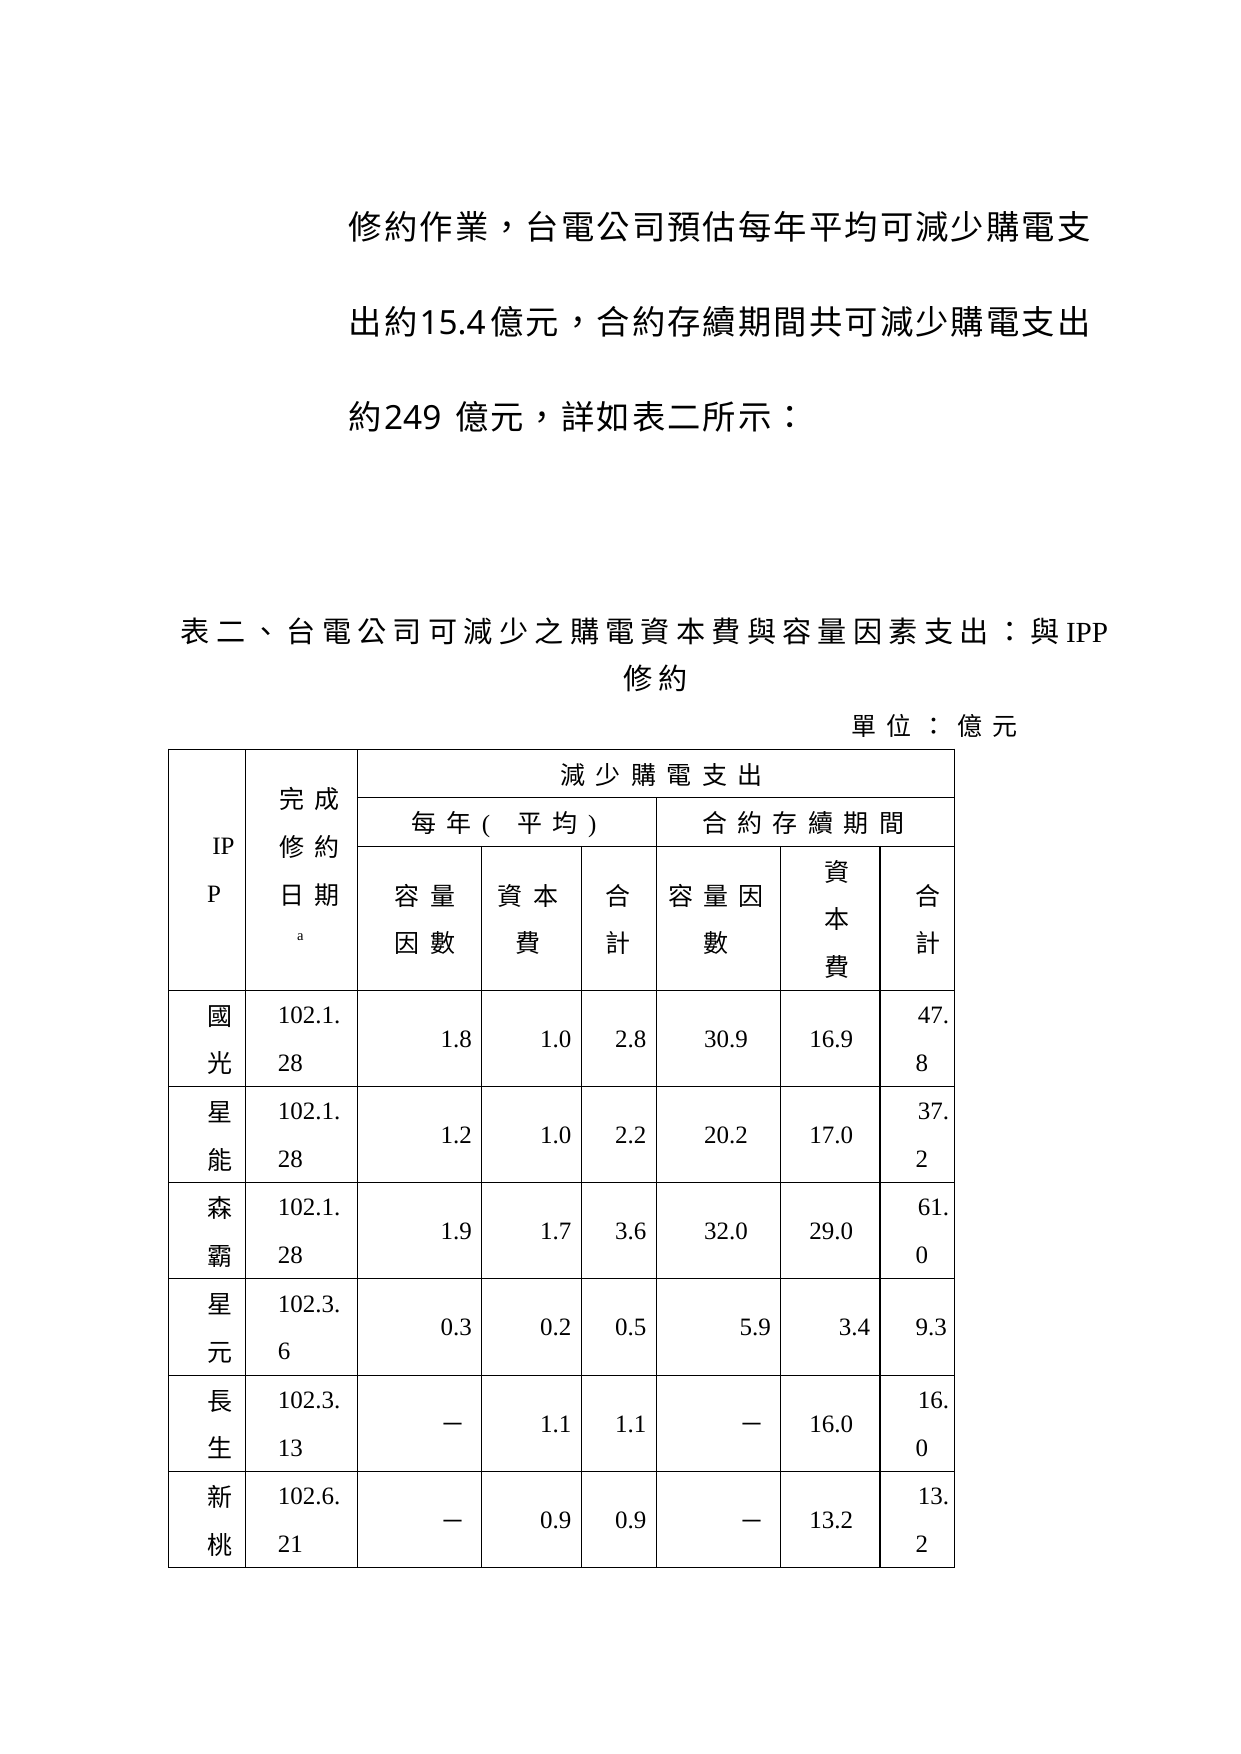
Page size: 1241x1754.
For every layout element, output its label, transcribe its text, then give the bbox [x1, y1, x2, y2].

table_cell 13.2 [881, 1472, 954, 1567]
table_cell 0.2 [482, 1279, 581, 1374]
table_cell 16.9 [781, 991, 879, 1086]
table_cell 國光 [169, 991, 245, 1086]
table_cell 20.2 [657, 1087, 780, 1182]
table_cell 102.1.28 [246, 991, 357, 1086]
table_cell 1.1 [582, 1376, 656, 1471]
table_cell 0.9 [582, 1472, 656, 1567]
table_cell 5.9 [657, 1279, 780, 1374]
table_cell 長生 [169, 1376, 245, 1471]
table_cell 0.3 [358, 1279, 481, 1374]
table_cell 森霸 [169, 1183, 245, 1278]
table_cell 2.2 [582, 1087, 656, 1182]
table_cell － [358, 1376, 481, 1471]
table_cell 0.5 [582, 1279, 656, 1374]
list 表二、台電公司可減少之購電資本費與容量因素支出：與IPP修約 [118, 606, 1145, 701]
table_cell 9.3 [881, 1279, 954, 1374]
table_header 完成修約日期a [246, 750, 357, 989]
table_cell 資本費 [482, 847, 581, 989]
table_cell 合約存續期間 [657, 798, 954, 846]
table_cell 星能 [169, 1087, 245, 1182]
table_cell 資本費 [781, 847, 879, 989]
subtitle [244, 177, 1092, 463]
table_cell 102.6.21 [246, 1472, 357, 1567]
table_cell 容量因數 [358, 847, 481, 989]
table_cell 容量因數 [657, 847, 780, 989]
table_cell 合計 [582, 847, 656, 989]
table_cell 16.0 [881, 1376, 954, 1471]
table_cell － [657, 1472, 780, 1567]
table_cell 1.9 [358, 1183, 481, 1278]
table_cell 61.0 [881, 1183, 954, 1278]
table_cell 1.2 [358, 1087, 481, 1182]
table_cell 37.2 [881, 1087, 954, 1182]
table_cell 102.3.6 [246, 1279, 357, 1374]
text 單位：億元 [171, 701, 1028, 748]
table_cell 1.7 [482, 1183, 581, 1278]
table_cell 星元 [169, 1279, 245, 1374]
table_cell 102.1.28 [246, 1087, 357, 1182]
table_cell 1.0 [482, 991, 581, 1086]
table_cell 32.0 [657, 1183, 780, 1278]
table_cell 1.1 [482, 1376, 581, 1471]
table_cell 新桃 [169, 1472, 245, 1567]
table_cell 3.6 [582, 1183, 656, 1278]
table_cell 102.1.28 [246, 1183, 357, 1278]
table_cell 合計 [881, 847, 954, 989]
table_cell 29.0 [781, 1183, 879, 1278]
table_cell 1.8 [358, 991, 481, 1086]
table_cell 16.0 [781, 1376, 879, 1471]
table_cell 13.2 [781, 1472, 879, 1567]
table_header IPP [169, 750, 245, 989]
table_cell 17.0 [781, 1087, 879, 1182]
table_cell 每年(平均) [358, 798, 656, 846]
table_header 減少購電支出 [358, 750, 954, 797]
table_cell 0.9 [482, 1472, 581, 1567]
table_cell 102.3.13 [246, 1376, 357, 1471]
table_cell 2.8 [582, 991, 656, 1086]
table_cell 47.8 [881, 991, 954, 1086]
table_cell 30.9 [657, 991, 780, 1086]
table_cell － [358, 1472, 481, 1567]
table_cell 3.4 [781, 1279, 879, 1374]
table_cell 1.0 [482, 1087, 581, 1182]
table_cell － [657, 1376, 780, 1471]
